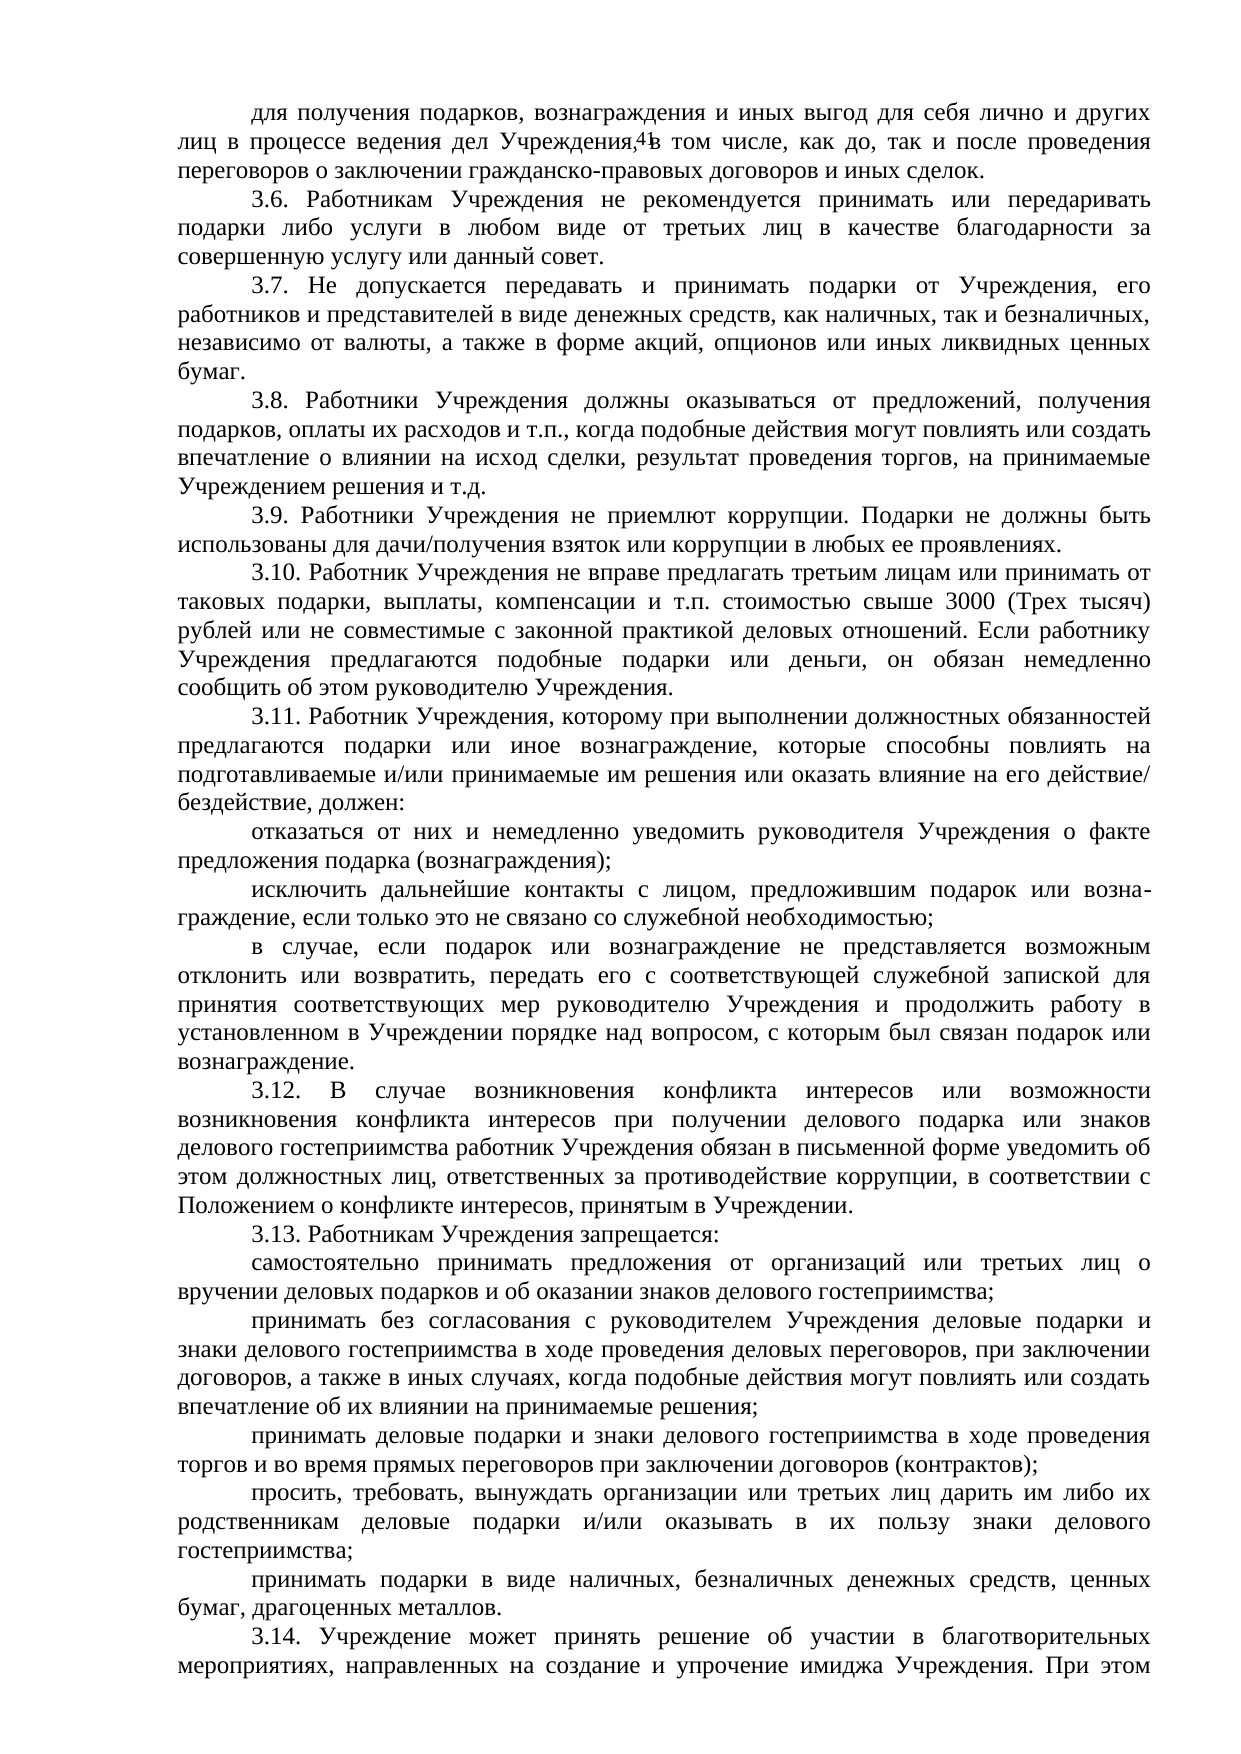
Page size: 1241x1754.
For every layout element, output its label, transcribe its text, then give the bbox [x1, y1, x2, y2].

text просить, требовать, вынуждать организации или третьих лиц дарить им либо их родственникам деловые подарки и/или оказывать в их пользу знаки делового гостеприимства; [177, 1477, 1152, 1564]
text для получения подарков, вознаграждения и иных выгод для себя лично и других лиц в процессе ведения дел Учреждения, в том числе, как до, так и после проведения переговоров о заключении гражданско-правовых договоров и иных сделок. [177, 97, 1152, 184]
text 3.8. Работники Учреждения должны оказываться от предложений, получения подарков, оплаты их расходов и т.п., когда подобные действия могут повлиять или создать впечатление о влиянии на исход сделки, результат проведения торгов, на принимаемые Учреждением решения и т.д. [177, 385, 1152, 500]
text принимать подарки в виде наличных, безналичных денежных средств, ценных бумаг, драгоценных металлов. [177, 1564, 1152, 1621]
text отказаться от них и немедленно уведомить руководителя Учреждения о факте предложения подарка (вознаграждения); [177, 816, 1152, 874]
text исключить дальнейшие контакты с лицом, предложившим подарок или вознаграждение, если только это не связано со служебной необходимостью; [177, 874, 1152, 931]
text самостоятельно принимать предложения от организаций или третьих лиц о вручении деловых подарков и об оказании знаков делового гостеприимства; [177, 1247, 1152, 1305]
text принимать без согласования с руководителем Учреждения деловые подарки и знаки делового гостеприимства в ходе проведения деловых переговоров, при заключении договоров, а также в иных случаях, когда подобные действия могут повлиять или создать впечатление об их влиянии на принимаемые решения; [177, 1305, 1152, 1420]
text 3.6. Работникам Учреждения не рекомендуется принимать или передаривать подарки либо услуги в любом виде от третьих лиц в качестве благодарности за совершенную услугу или данный совет. [177, 184, 1152, 270]
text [177, 1621, 1152, 1679]
text 3.12. В случае возникновения конфликта интересов или возможности возникновения конфликта интересов при получении делового подарка или знаков делового гостеприимства работник Учреждения обязан в письменной форме уведомить об этом должностных лиц, ответственных за противодействие коррупции, в соответствии с Положением о конфликте интересов, принятым в Учреждении. [177, 1075, 1152, 1219]
text 3.10. Работник Учреждения не вправе предлагать третьим лицам или принимать от таковых подарки, выплаты, компенсации и т.п. стоимостью свыше 3000 (Трех тысяч) рублей или не совместимые с законной практикой деловых отношений. Если работнику Учреждения предлагаются подобные подарки или деньги, он обязан немедленно сообщить об этом руководителю Учреждения. [177, 557, 1152, 701]
text в случае, если подарок или вознаграждение не представляется возможным отклонить или возвратить, передать его с соответствующей служебной запиской для принятия соответствующих мер руководителю Учреждения и продолжить работу в установленном в Учреждении порядке над вопросом, с которым был связан подарок или вознаграждение. [177, 931, 1152, 1075]
text 3.7. Не допускается передавать и принимать подарки от Учреждения, его работников и представителей в виде денежных средств, как наличных, так и безналичных, независимо от валюты, а также в форме акций, опционов или иных ликвидных ценных бумаг. [177, 270, 1152, 385]
text 3.13. Работникам Учреждения запрещается: [177, 1219, 1152, 1247]
text принимать деловые подарки и знаки делового гостеприимства в ходе проведения торгов и во время прямых переговоров при заключении договоров (контрактов); [177, 1420, 1152, 1477]
text 3.11. Работник Учреждения, которому при выполнении должностных обязанностей предлагаются подарки или иное вознаграждение, которые способны повлиять на подготавливаемые и/или принимаемые им решения или оказать влияние на его действие/ бездействие, должен: [177, 701, 1152, 816]
text 3.9. Работники Учреждения не приемлют коррупции. Подарки не должны быть использованы для дачи/получения взяток или коррупции в любых ее проявлениях. [177, 500, 1152, 557]
